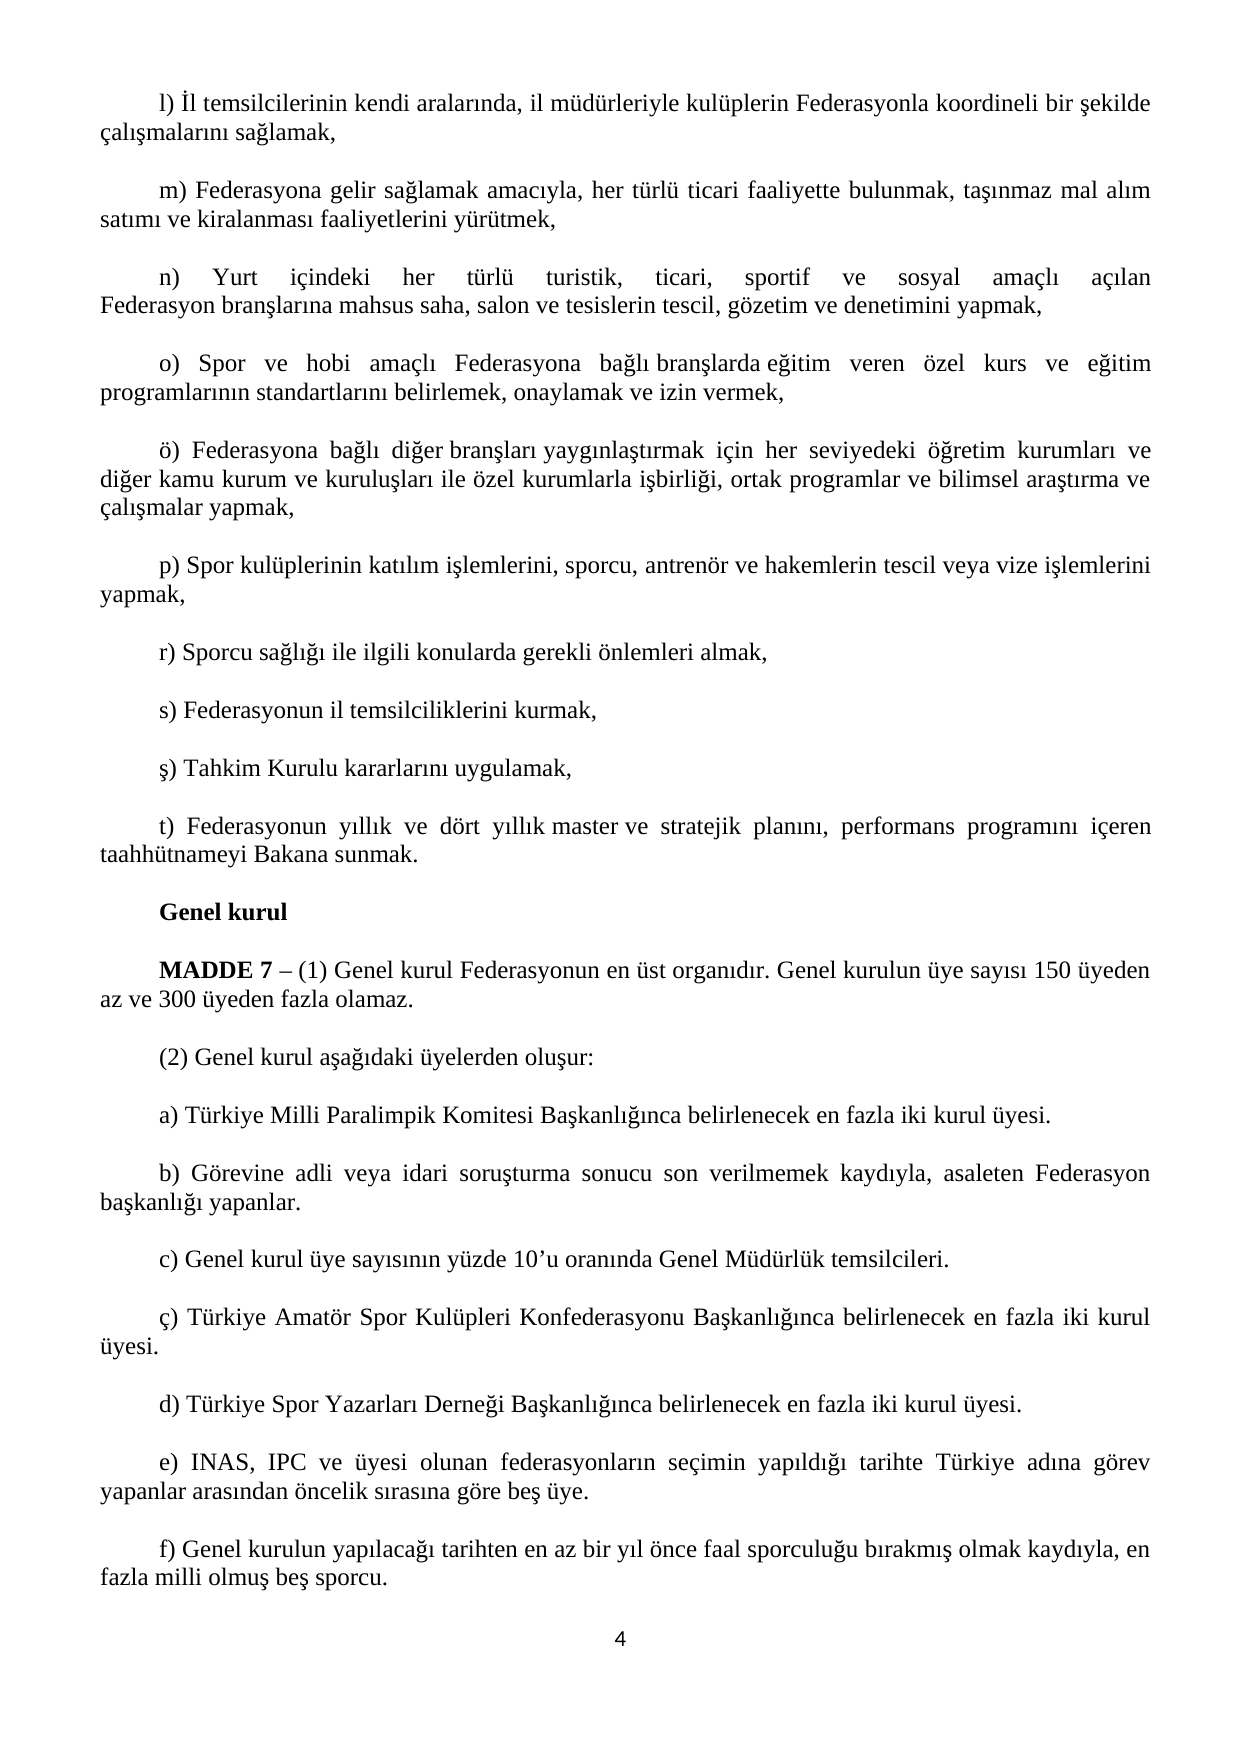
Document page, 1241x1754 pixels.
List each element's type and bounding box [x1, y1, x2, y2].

table_cell [89, 59, 1163, 1620]
